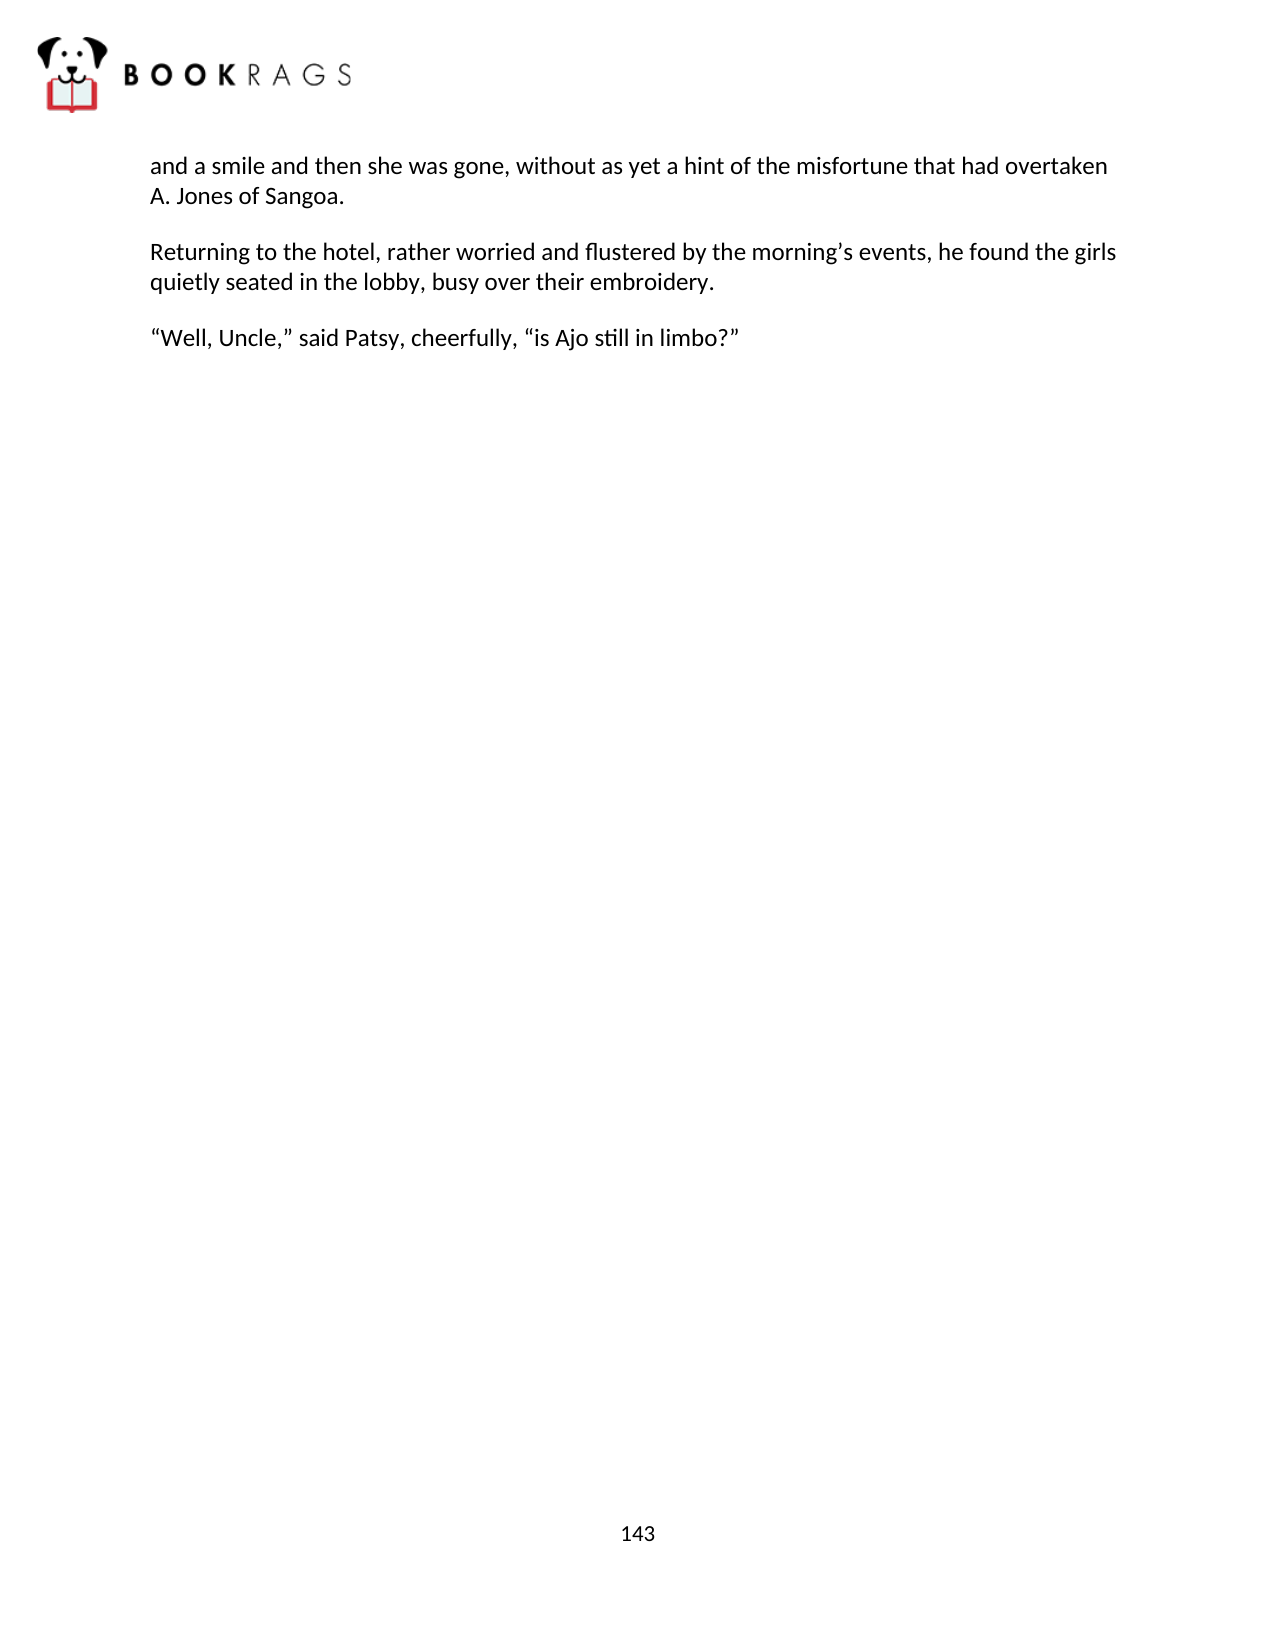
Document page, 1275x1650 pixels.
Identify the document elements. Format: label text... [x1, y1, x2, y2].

picture [37, 37, 351, 113]
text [150, 150, 1125, 211]
text Returning to the hotel, rather worried and flustered by the morning’s events, he found the girls quietly seated in the lobby, busy over their embroidery. [150, 236, 1125, 297]
text “Well, Uncle,” said Patsy, cheerfully, “is Ajo still in limbo?” [150, 322, 1125, 353]
